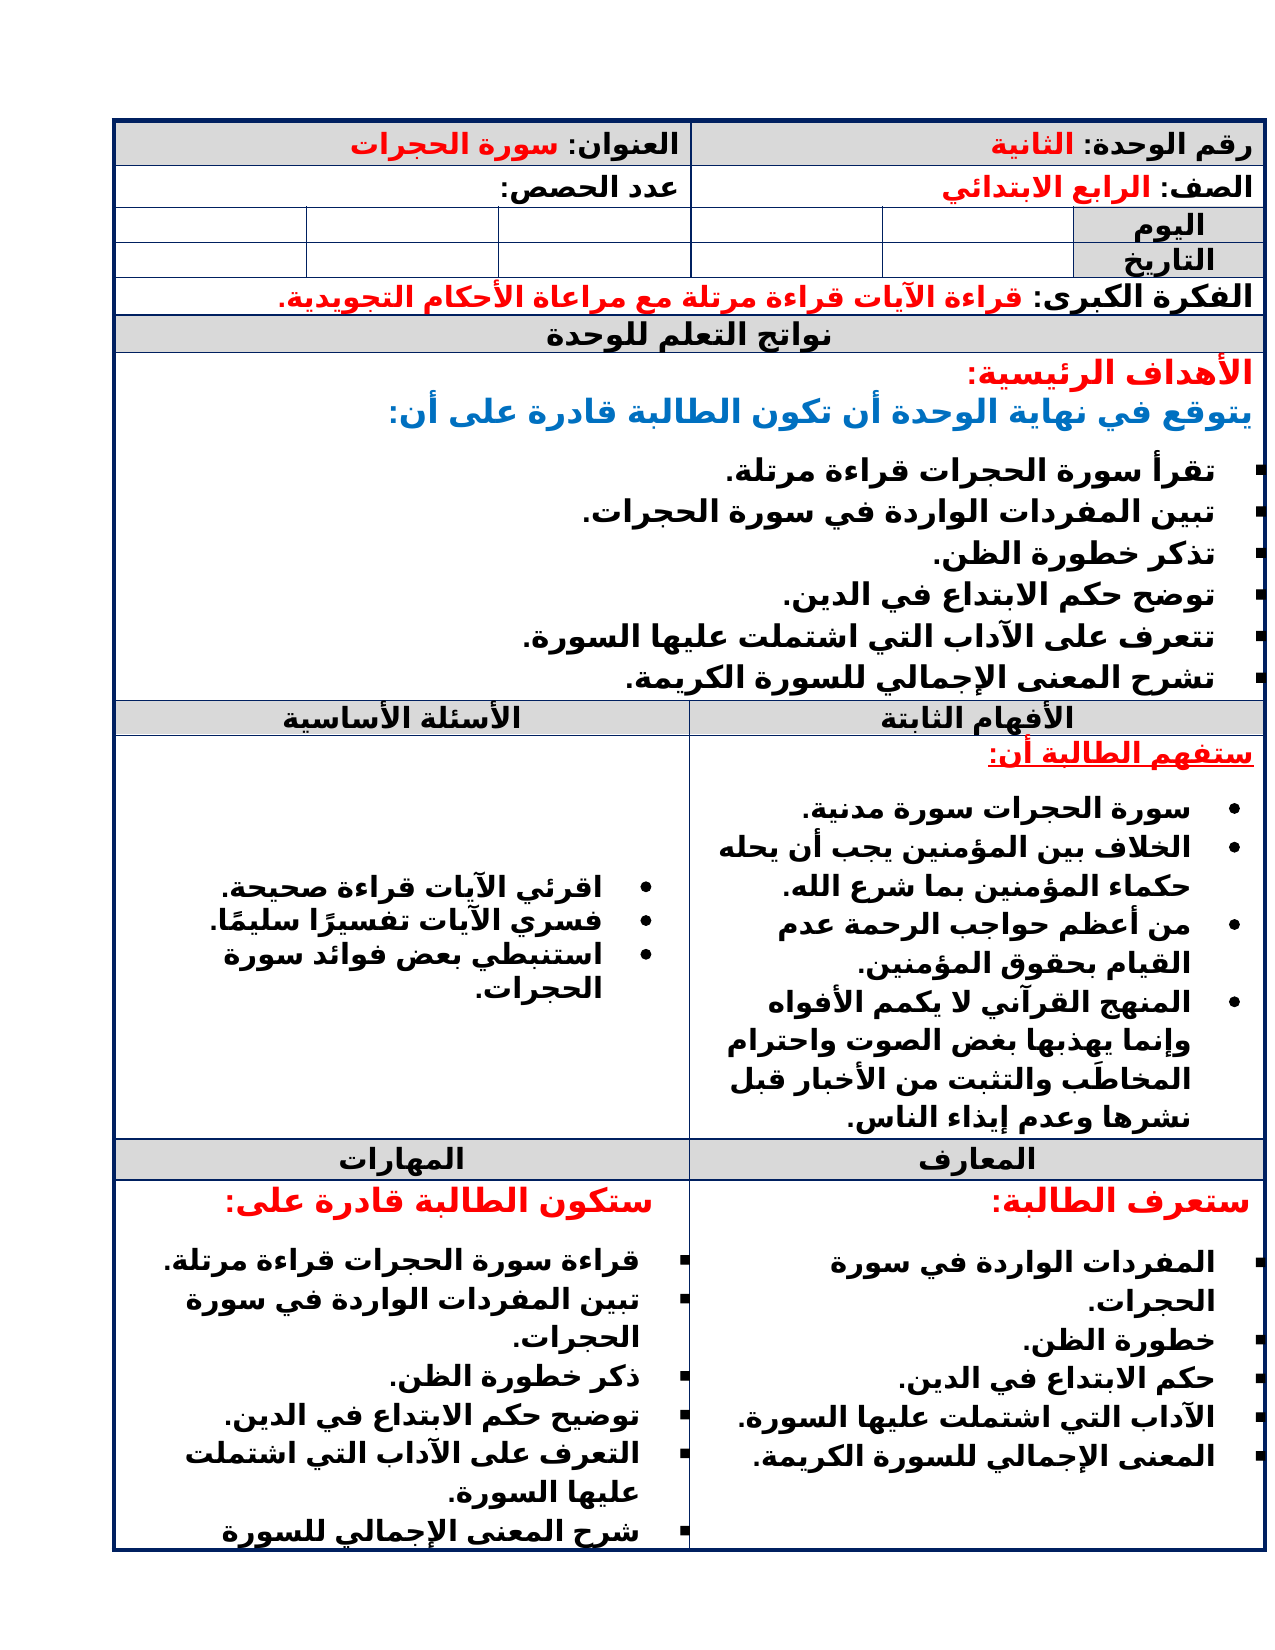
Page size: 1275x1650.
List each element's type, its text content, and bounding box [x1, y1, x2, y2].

table_cell المهارات [116, 1140, 689, 1179]
table_cell الصف: الرابع الابتدائي [692, 166, 1263, 206]
table_cell [692, 243, 882, 277]
table_cell الفكرة الكبرى: قراءة الآيات قراءة مرتلة مع مراعاة الأحكام التجويدية. [116, 278, 1263, 314]
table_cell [690, 1181, 1263, 1548]
table_cell الأهداف الرئيسية: يتوقع في نهاية الوحدة أن تكون الطالبة قادرة على أن: تقرأ سورة الحجرات قراءة مرتلة. تبين المفردات الواردة في سورة الحجرات. تذكر خطورة الظن. توضح حكم الابتداع في الدين. تتعرف على الآداب التي اشتملت عليها السورة. تشرح المعنى الإجمالي للسورة الكريمة. [116, 353, 1263, 699]
table_cell [116, 208, 306, 242]
table_cell [883, 208, 1073, 242]
table_cell ستفهم الطالبة أن: سورة الحجرات سورة مدنية. الخلاف بين المؤمنين يجب أن يحله حكماء المؤمنين بما شرع الله. من أعظم حواجب الرحمة عدم القيام بحقوق المؤمنين. المنهج القرآني لا يكمم الأفواه وإنما يهذبها بغض الصوت واحترام المخاطَب والتثبت من الأخبار قبل نشرها وعدم إيذاء الناس. [690, 736, 1263, 1138]
table_cell المعارف [690, 1140, 1263, 1179]
table_cell اليوم [1074, 208, 1263, 242]
table_cell [499, 243, 690, 277]
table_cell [116, 1181, 689, 1548]
table_cell [307, 208, 498, 242]
table_header العنوان: سورة الحجرات [116, 123, 690, 165]
table_cell [883, 243, 1073, 277]
table_cell [692, 208, 882, 242]
table_cell [499, 208, 690, 242]
table_cell التاريخ [1074, 243, 1263, 277]
table_cell [307, 243, 498, 277]
table_cell نواتج التعلم للوحدة [116, 316, 1263, 352]
table_cell اقرئي الآيات قراءة صحيحة. فسري الآيات تفسيرًا سليمًا. استنبطي بعض فوائد سورة الحجرات. [116, 736, 689, 1138]
table_header رقم الوحدة: الثانية [692, 123, 1263, 165]
table_cell [116, 243, 306, 277]
table_cell الأسئلة الأساسية [116, 701, 689, 734]
table_cell عدد الحصص: [116, 166, 690, 206]
table_cell الأفهام الثابتة [690, 701, 1263, 734]
